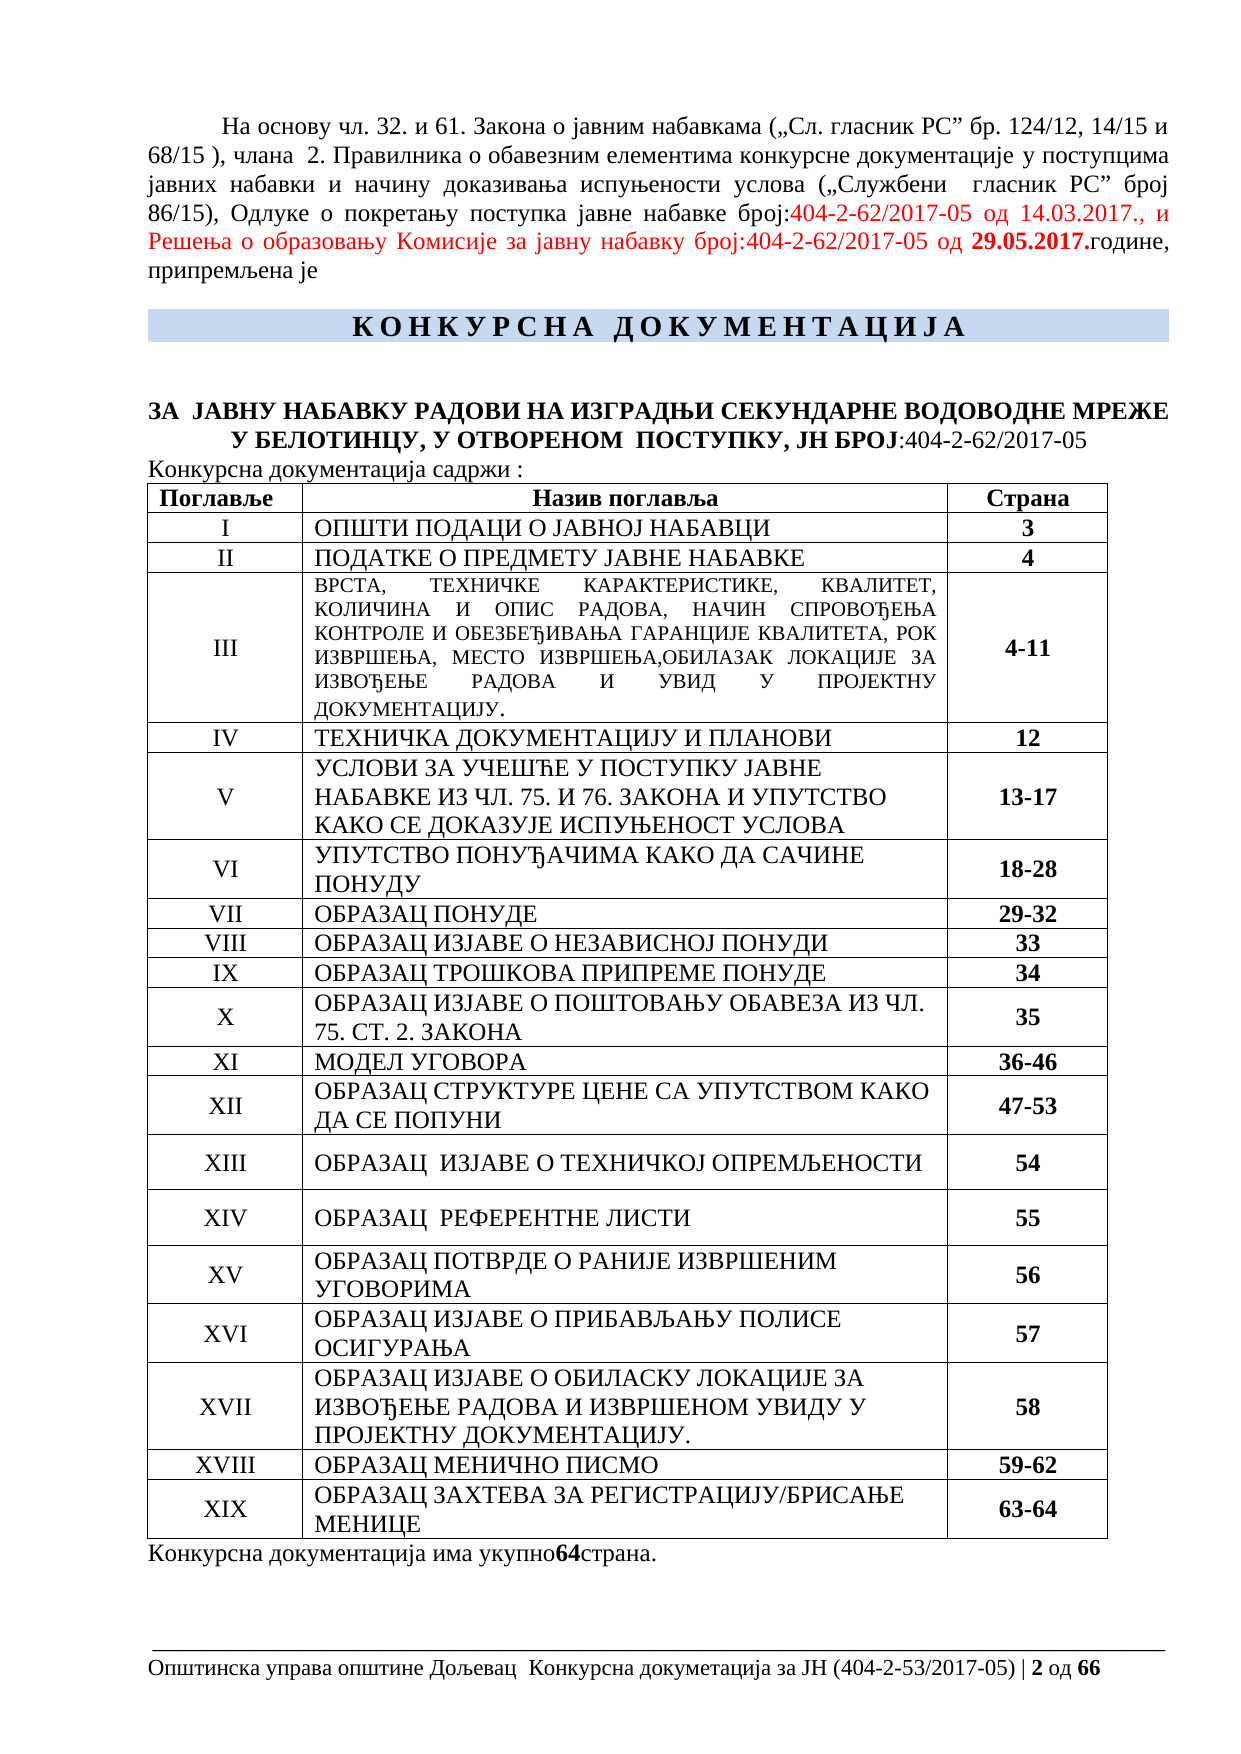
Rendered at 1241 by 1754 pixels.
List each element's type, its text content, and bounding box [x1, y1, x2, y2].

table_cell II [148, 543, 302, 572]
table_cell ОБРАЗАЦ МЕНИЧНО ПИСМО [303, 1450, 947, 1479]
text Конкурсна документација има укупно64страна. [148, 1538, 1169, 1567]
table_cell X [148, 988, 302, 1046]
table_cell ОБРАЗАЦ СТРУКТУРЕ ЦЕНE СА УПУТСТВОМ КАКО ДА СЕ ПОПУНИ [303, 1076, 947, 1134]
table_cell 13-17 [948, 753, 1107, 839]
table_cell 47-53 [948, 1076, 1107, 1134]
table_cell 54 [948, 1135, 1107, 1189]
table_cell 4-11 [948, 573, 1107, 722]
table_cell 18-28 [948, 840, 1107, 898]
table_cell 59-62 [948, 1450, 1107, 1479]
table_cell 58 [948, 1363, 1107, 1449]
table_cell МОДЕЛ УГОВОРА [303, 1047, 947, 1075]
table_cell XIV [148, 1190, 302, 1245]
table_cell ОБРАЗАЦ ПОТВРДЕ О РАНИЈЕ ИЗВРШЕНИМ УГОВОРИМА [303, 1246, 947, 1303]
table_cell ОБРАЗАЦ ЗАХТЕВА ЗА РЕГИСТРАЦИЈУ/БРИСАЊЕ МЕНИЦЕ [303, 1480, 947, 1537]
table_cell XII [148, 1076, 302, 1134]
table_cell XVI [148, 1304, 302, 1362]
table_cell 29-32 [948, 899, 1107, 927]
table_cell 4 [948, 543, 1107, 572]
table_cell ОБРАЗАЦ ПОНУДЕ [303, 899, 947, 927]
table_cell ОПШТИ ПОДАЦИ О ЈАВНОЈ НАБАВЦИ [303, 513, 947, 542]
table_cell XVIII [148, 1450, 302, 1479]
table_cell ВРСТА, ТЕХНИЧКЕ КАРАКТЕРИСТИКЕ, КВАЛИТЕТ, КОЛИЧИНА И ОПИС РАДОВА, НАЧИН СПРОВОЂЕЊА КОНТРОЛЕ И ОБЕЗБЕЂИВАЊА ГАРАНЦИЈЕ КВАЛИТЕТА, РОК ИЗВРШЕЊА, МЕСТО ИЗВРШЕЊА,ОБИЛАЗАК ЛОКАЦИЈЕ ЗА ИЗВОЂЕЊЕ РАДОВА И УВИД У ПРОЈЕКТНУ ДОКУМЕНТАЦИЈУ. [303, 573, 947, 722]
table_cell УПУТСТВО ПОНУЂАЧИМА КАКО ДА САЧИНЕ ПОНУДУ [303, 840, 947, 898]
table_cell I [148, 513, 302, 542]
table_cell ТЕХНИЧКА ДОКУМЕНТАЦИЈУ И ПЛАНОВИ [303, 723, 947, 752]
table_cell XIX [148, 1480, 302, 1537]
table_cell OБРАЗАЦ ИЗЈАВЕ О ПРИБАВЉАЊУ ПОЛИСЕ ОСИГУРАЊА [303, 1304, 947, 1362]
table_cell 63-64 [948, 1480, 1107, 1537]
table_cell 3 [948, 513, 1107, 542]
table_cell 35 [948, 988, 1107, 1046]
table_header Страна [948, 484, 1107, 512]
text На основу чл. 32. и 61. Закона о јавним набавкама („Сл. гласник РС” бр. 124/12, 14/15 и 68/15 ), члана 2. Правилника о обавезним елементима конкурсне документације у поступцима јавних набавки и начину доказивања испуњености услова („Службени гласник РС” број 86/15), Одлуке о покретању поступка јавне набавке брoj:404-2-62/2017-05 од 14.03.2017., и Решења о образовању Комисије за јавну набавку број:404-2-62/2017-05 од 29.05.2017.године, припремљена је [148, 111, 1169, 284]
table_cell 33 [948, 929, 1107, 957]
table_cell УСЛОВИ ЗА УЧЕШЋЕ У ПОСТУПКУ ЈАВНЕ НАБАВКЕ ИЗ ЧЛ. 75. И 76. ЗАКОНА И УПУТСТВО КАКО СЕ ДОКАЗУЈЕ ИСПУЊЕНОСТ УСЛОВА [303, 753, 947, 839]
table_cell XVII [148, 1363, 302, 1449]
table_cell XIII [148, 1135, 302, 1189]
table_cell XI [148, 1047, 302, 1075]
table_header Назив поглавља [303, 484, 947, 512]
table_cell VI [148, 840, 302, 898]
table_cell IX [148, 958, 302, 987]
table_cell ОБРАЗАЦ РЕФЕРЕНТНЕ ЛИСТИ [303, 1190, 947, 1245]
text ЗА ЈАВНУ НАБАВКУ РАДОВИ НА ИЗГРАДЊИ СЕКУНДАРНЕ ВОДОВОДНЕ МРЕЖЕ У БЕЛОТИНЦУ, У ОТВОРЕНОМ ПОСТУПКУ, ЈН БРОЈ:404-2-62/2017-05 [148, 396, 1169, 454]
table_cell 36-46 [948, 1047, 1107, 1075]
table_cell ПОДАТКЕ О ПРЕДМЕТУ ЈАВНЕ НАБАВКЕ [303, 543, 947, 572]
table_cell III [148, 573, 302, 722]
table_cell V [148, 753, 302, 839]
table_cell ОБРАЗАЦ ИЗЈАВЕ О ТЕХНИЧКОЈ ОПРЕМЉЕНОСТИ [303, 1135, 947, 1189]
table_cell ОБРАЗАЦ ТРОШКОВА ПРИПРЕМЕ ПОНУДЕ [303, 958, 947, 987]
table_cell VII [148, 899, 302, 927]
table_cell IV [148, 723, 302, 752]
table_cell ОБРАЗАЦ ИЗЈАВЕ О ПОШТОВАЊУ ОБАВЕЗА ИЗ ЧЛ. 75. СТ. 2. ЗАКОНА [303, 988, 947, 1046]
text Конкурсна документација садржи : [148, 454, 1169, 482]
table_cell 55 [948, 1190, 1107, 1245]
table_cell VIII [148, 929, 302, 957]
table_cell 56 [948, 1246, 1107, 1303]
subtitle КОНКУРСНА ДОКУМЕНТАЦИЈА [148, 309, 1169, 342]
table_cell ОБРАЗАЦ ИЗЈАВЕ О ОБИЛАСКУ ЛОКАЦИЈЕ ЗА ИЗВОЂЕЊЕ РАДОВА И ИЗВРШЕНОМ УВИДУ У ПРОЈЕКТНУ ДОКУМЕНТАЦИЈУ. [303, 1363, 947, 1449]
table_header Поглавље [148, 484, 302, 512]
table_cell XV [148, 1246, 302, 1303]
table_cell ОБРАЗАЦ ИЗЈАВЕ О НЕЗАВИСНОЈ ПОНУДИ [303, 929, 947, 957]
table_cell 12 [948, 723, 1107, 752]
table_cell 34 [948, 958, 1107, 987]
table_cell 57 [948, 1304, 1107, 1362]
